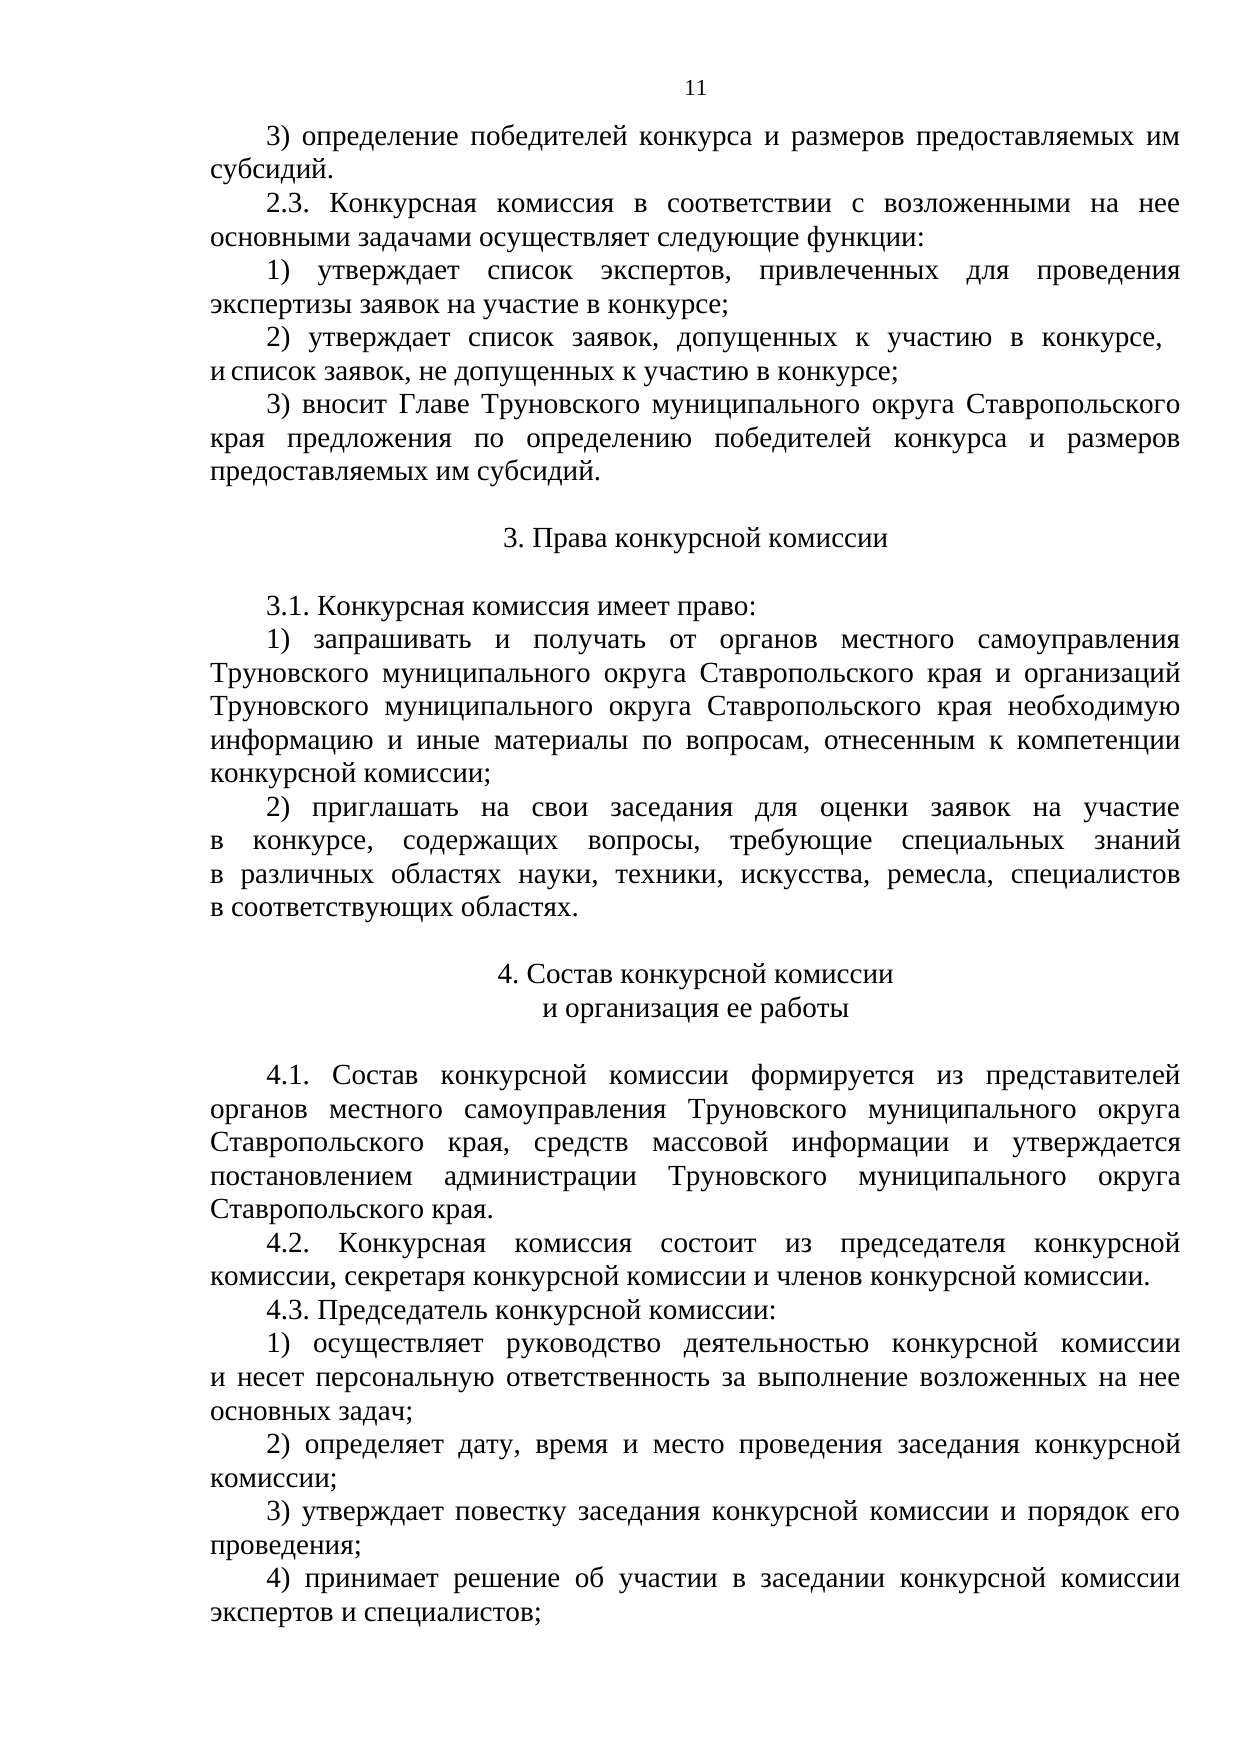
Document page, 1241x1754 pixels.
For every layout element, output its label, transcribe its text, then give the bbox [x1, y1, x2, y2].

text 1) утверждает список экспертов, привлеченных для проведения экспертизы заявок на участие в конкурсе; [210, 252, 1181, 319]
text 2) утверждает список заявок, допущенных к участию в конкурсе, и список заявок, не допущенных к участию в конкурсе; [210, 319, 1181, 386]
text 3) вносит Главе Труновского муниципального округа Ставропольского края предложения по определению победителей конкурса и размеров предоставляемых им субсидий. [210, 386, 1181, 487]
text 1) осуществляет руководство деятельностью конкурсной комиссии и несет персональную ответственность за выполнение возложенных на нее основных задач; [210, 1326, 1181, 1426]
text 3) утверждает повестку заседания конкурсной комиссии и порядок его проведения; [210, 1493, 1181, 1560]
text 4. Состав конкурсной комиссии [210, 957, 1181, 990]
text 2.3. Конкурсная комиссия в соответствии с возложенными на нее основными задачами осуществляет следующие функции: [210, 185, 1181, 252]
text 4.1. Состав конкурсной комиссии формируется из представителей органов местного самоуправления Труновского муниципального округа Ставропольского края, средств массовой информации и утверждается постановлением администрации Труновского муниципального округа Ставропольского края. [210, 1057, 1181, 1225]
text 1) запрашивать и получать от органов местного самоуправления Труновского муниципального округа Ставропольского края и организаций Труновского муниципального округа Ставропольского края необходимую информацию и иные материалы по вопросам, отнесенным к компетенции конкурсной комиссии; [210, 621, 1181, 789]
text 3.1. Конкурсная комиссия имеет право: [210, 588, 1181, 621]
text 4.2. Конкурсная комиссия состоит из председателя конкурсной комиссии, секретаря конкурсной комиссии и членов конкурсной комиссии. [210, 1225, 1181, 1292]
text 3. Права конкурсной комиссии [210, 521, 1181, 554]
text 3) определение победителей конкурса и размеров предоставляемых им субсидий. [210, 118, 1181, 185]
text 4) принимает решение об участии в заседании конкурсной комиссии экспертов и специалистов; [210, 1560, 1181, 1627]
text и организация ее работы [210, 990, 1181, 1024]
text 4.3. Председатель конкурсной комиссии: [210, 1292, 1181, 1326]
text 2) приглашать на свои заседания для оценки заявок на участие в конкурсе, содержащих вопросы, требующие специальных знаний в различных областях науки, техники, искусства, ремесла, специалистов в соответствующих областях. [210, 789, 1181, 923]
text 2) определяет дату, время и место проведения заседания конкурсной комиссии; [210, 1426, 1181, 1493]
